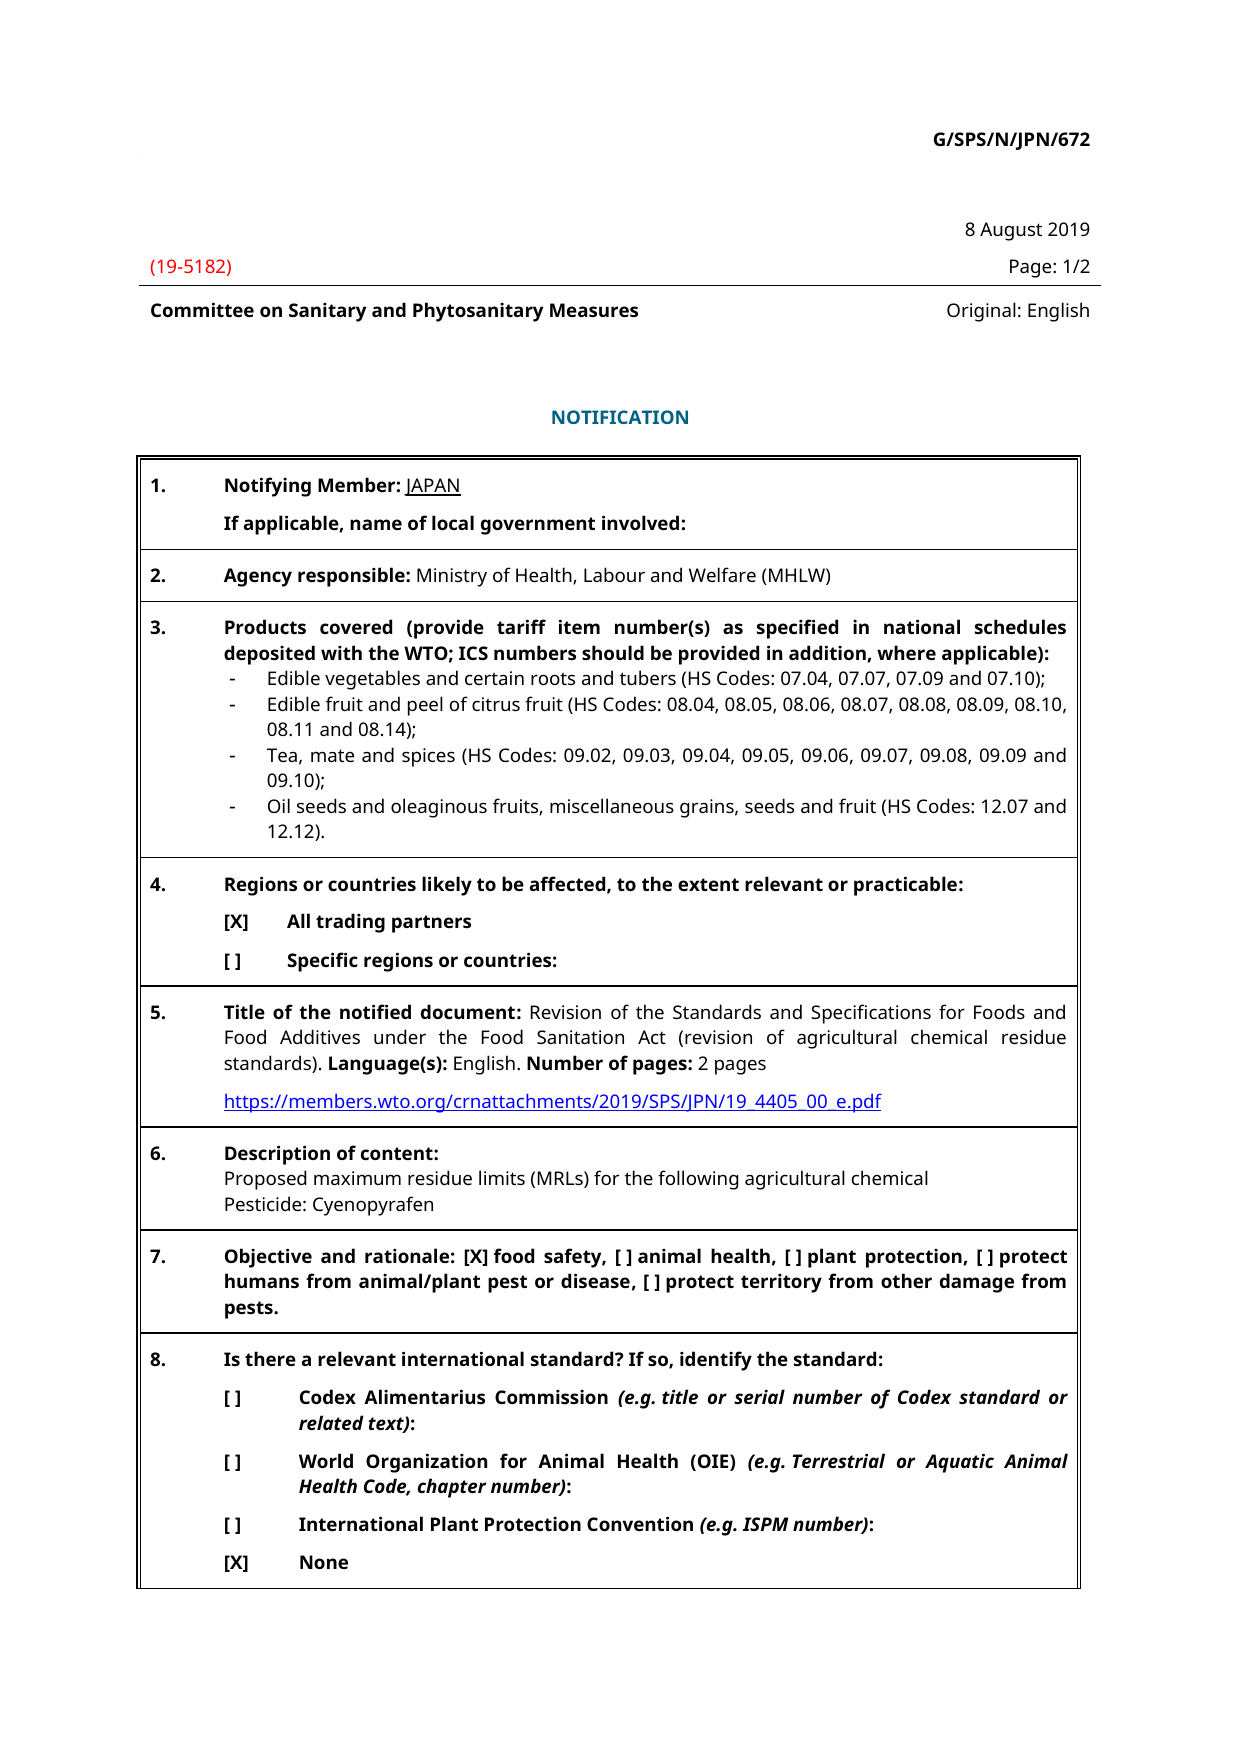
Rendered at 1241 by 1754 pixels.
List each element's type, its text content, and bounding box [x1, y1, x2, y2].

table_cell 2. [141, 550, 212, 601]
table_cell 7. [141, 1231, 212, 1332]
table_cell Agency responsible: Ministry of Health, Labour and Welfare (MHLW) [212, 550, 1077, 601]
table_cell Products covered (provide tariff item number(s) as specified in national schedules deposited with the WTO; ICS numbers should be provided in addition, where applicable): Edible vegetables and certain roots and tubers (HS Codes: 07.04, 07.07, 07.09 and 07.10); Edible fruit and peel of citrus fruit (HS Codes: 08.04, 08.05, 08.06, 08.07, 08.08, 08.09, 08.10, 08.11 and 08.14); Tea, mate and spices (HS Codes: 09.02, 09.03, 09.04, 09.05, 09.06, 09.07, 09.08, 09.09 and 09.10); Oil seeds and oleaginous fruits, miscellaneous grains, seeds and fruit (HS Codes: 12.07 and 12.12). [212, 602, 1077, 857]
table_cell 6. [141, 1128, 212, 1229]
table_cell 3. [141, 602, 212, 857]
title NOTIFICATION [150, 405, 1090, 430]
table_header 1. [141, 460, 212, 548]
table_cell 5. [141, 987, 212, 1126]
table_cell 8. [141, 1334, 212, 1587]
table_header Notifying Member: Japan If applicable, name of local government involved: [212, 460, 1077, 548]
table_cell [212, 1334, 1077, 1587]
table_cell 4. [141, 858, 212, 985]
table_cell Regions or countries likely to be affected, to the extent relevant or practicable: [X] All trading partners [ ] Specific regions or countries: [212, 858, 1077, 985]
table_cell Description of content: Proposed maximum residue limits (MRLs) for the following agricultural chemical Pesticide: Cyenopyrafen [212, 1128, 1077, 1229]
table_cell Title of the notified document: Revision of the Standards and Specifications for Foods and Food Additives under the Food Sanitation Act (revision of agricultural chemical residue standards). Language(s): English. Number of pages: 2 pages https://members.wto.org/crnattachments/2019/SPS/JPN/19_4405_00_e.pdf [212, 987, 1077, 1126]
table_cell Objective and rationale: [X] food safety, [ ] animal health, [ ] plant protection, [ ] protect humans from animal/plant pest or disease, [ ] protect territory from other damage from pests. [212, 1231, 1077, 1332]
